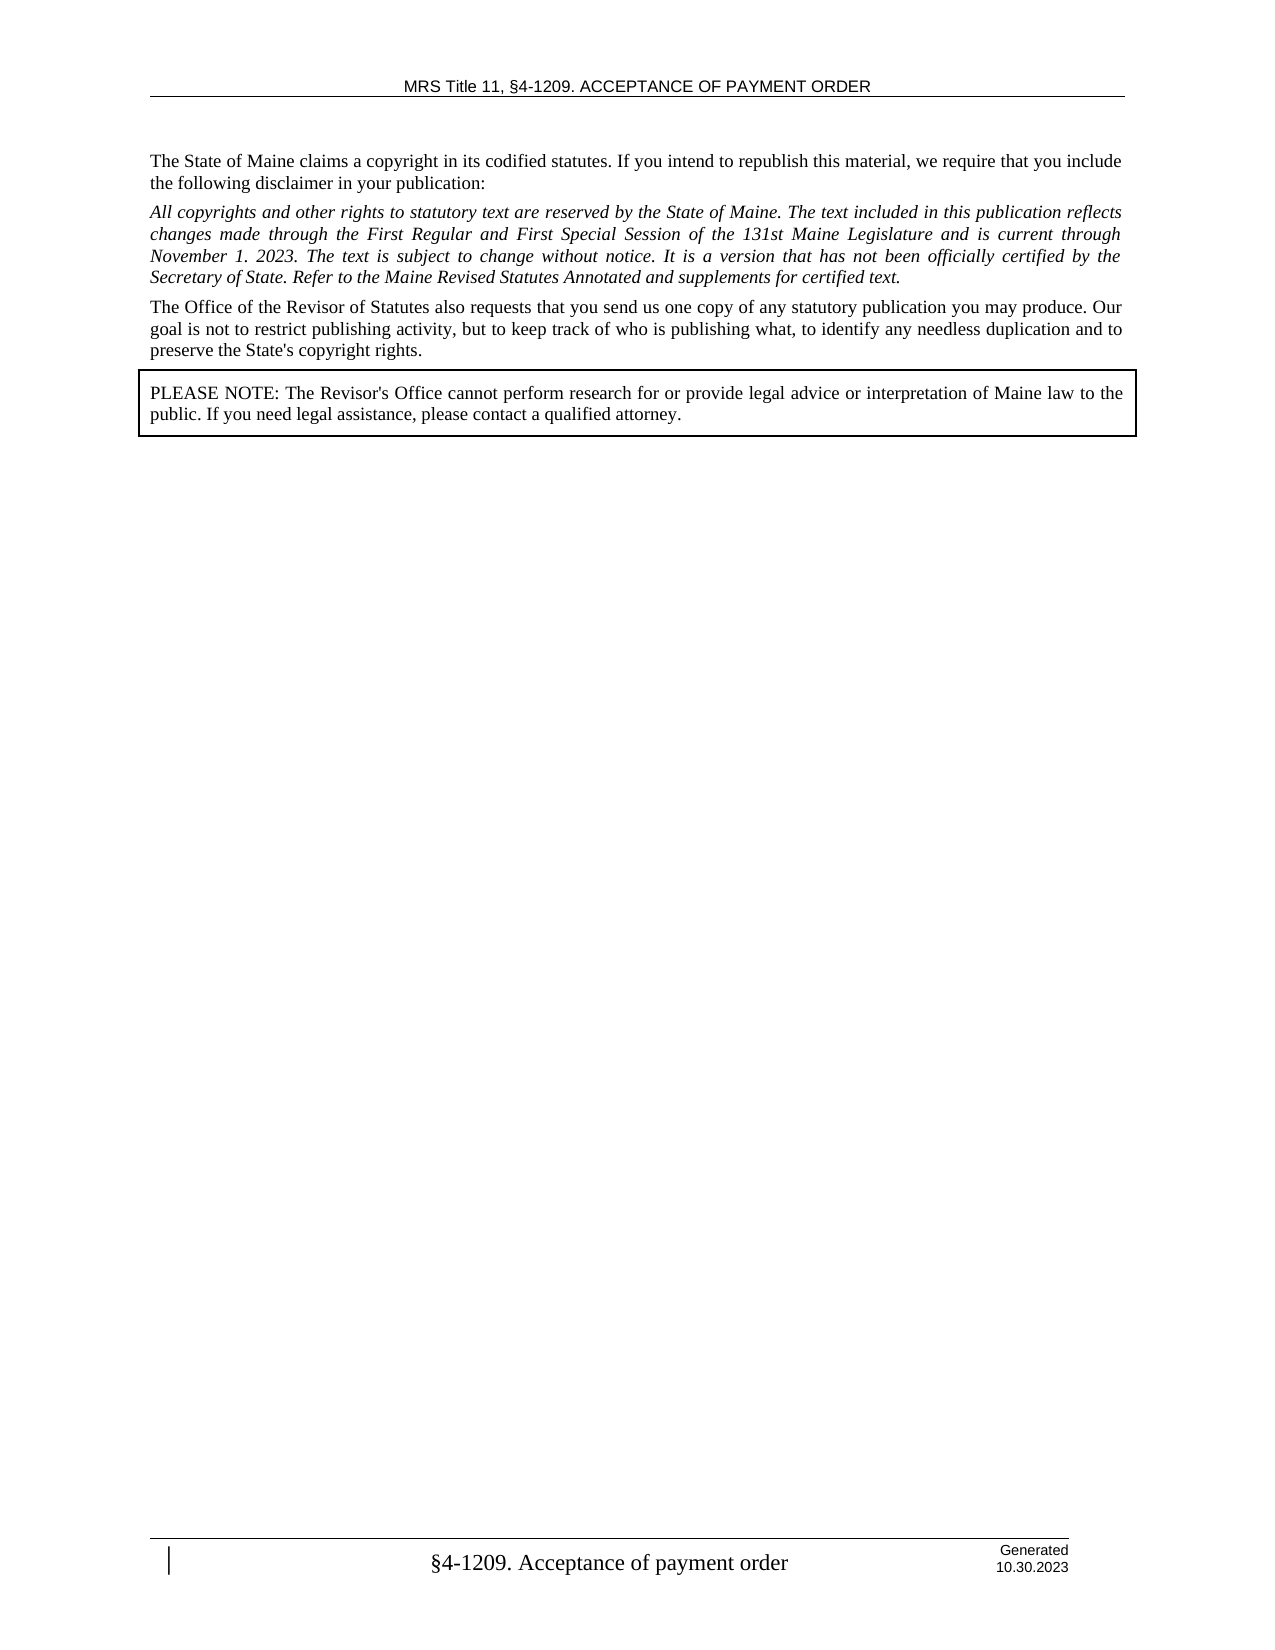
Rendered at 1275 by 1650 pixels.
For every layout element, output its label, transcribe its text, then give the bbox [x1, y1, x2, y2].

text The Office of the Revisor of Statutes also requests that you send us one copy of any statutory publication you may produce. Our goal is not to restrict publishing activity, but to keep track of who is publishing what, to identify any needless duplication and to preserve the State's copyright rights. [150, 296, 1125, 361]
text All copyrights and other rights to statutory text are reserved by the State of Maine. The text included in this publication reflects changes made through the First Regular and First Special Session of the 131st Maine Legislature and is current through November 1. 2023 . The text is subject to change without notice. It is a version that has not been officially certified by the Secretary of State. Refer to the Maine Revised Statutes Annotated and supplements for certified text. [150, 201, 1125, 288]
text PLEASE NOTE: The Revisor's Office cannot perform research for or provide legal advice or interpretation of Maine law to the public. If you need legal assistance, please contact a qualified attorney. [140, 371, 1135, 435]
text The State of Maine claims a copyright in its codified statutes. If you intend to republish this material, we require that you include the following disclaimer in your publication: [150, 150, 1125, 193]
